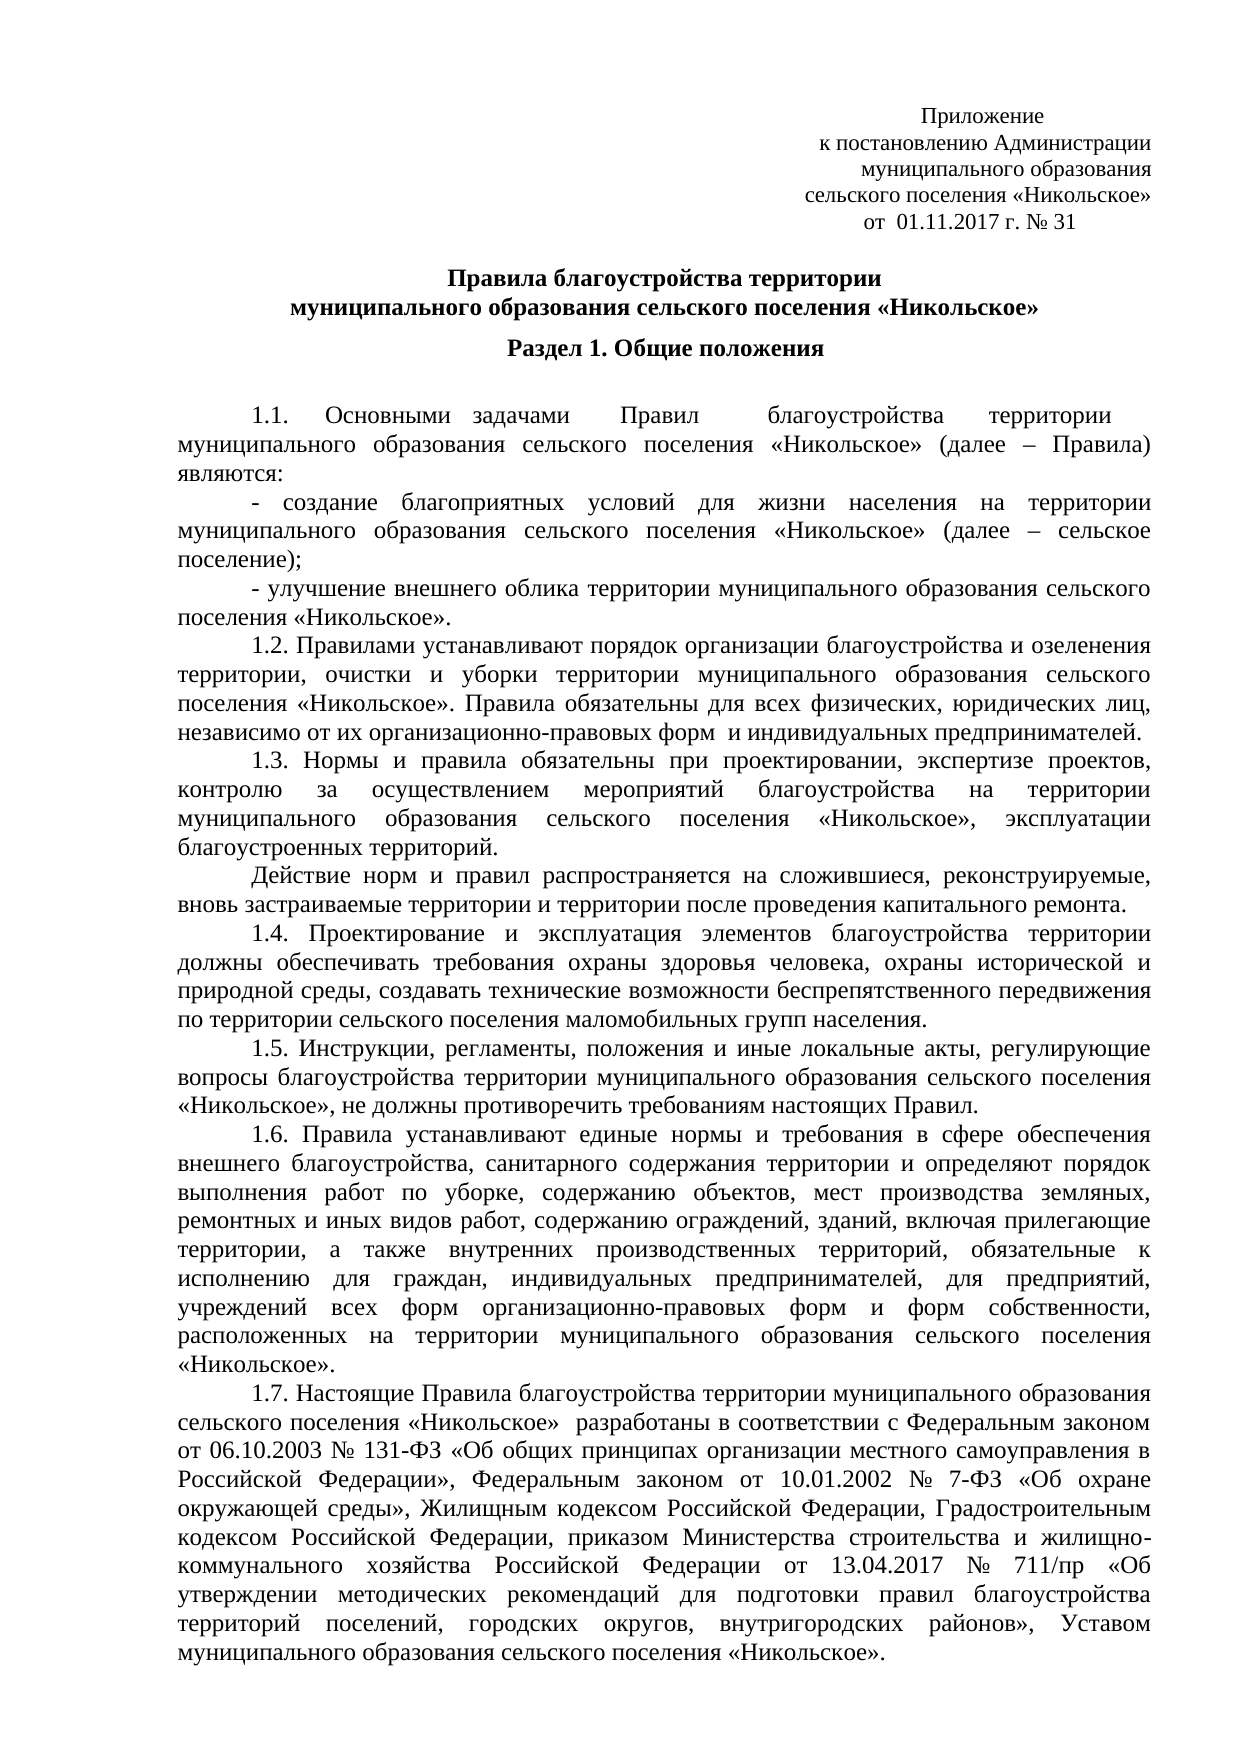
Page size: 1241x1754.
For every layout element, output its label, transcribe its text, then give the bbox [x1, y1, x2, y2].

text Раздел 1. Общие положения [177, 333, 1154, 362]
text 1.4. Проектирование и эксплуатация элементов благоустройства территории должны обеспечивать требования охраны здоровья человека, охраны исторической и природной среды, создавать технические возможности беспрепятственного передвижения по территории сельского поселения маломобильных групп населения. [177, 918, 1152, 1033]
text 1.2. Правилами устанавливают порядок организации благоустройства и озеленения территории, очистки и уборки территории муниципального образования сельского поселения «Никольское». Правила обязательны для всех физических, юридических лиц, независимо от их организационно-правовых форм и индивидуальных предпринимателей. [177, 630, 1152, 745]
text 1.6. Правила устанавливают единые нормы и требования в сфере обеспечения внешнего благоустройства, санитарного содержания территории и определяют порядок выполнения работ по уборке, содержанию объектов, мест производства земляных, ремонтных и иных видов работ, содержанию ограждений, зданий, включая прилегающие территории, а также внутренних производственных территорий, обязательные к исполнению для граждан, индивидуальных предпринимателей, для предприятий, учреждений всех форм организационно-правовых форм и форм собственности, расположенных на территории муниципального образования сельского поселения «Никольское». [177, 1119, 1152, 1378]
text сельского поселения «Никольское» [177, 182, 1152, 208]
text Приложение [177, 102, 1152, 129]
title муниципального образования сельского поселения «Никольское» [177, 292, 1152, 321]
text - создание благоприятных условий для жизни населения на территории муниципального образования сельского поселения «Никольское» (далее – сельское поселение); [177, 487, 1152, 573]
text 1.1. Основными задачами Правил благоустройства территории муниципального образования сельского поселения «Никольское» (далее – Правила) являются: [177, 400, 1152, 487]
text 1.7. Настоящие Правила благоустройства территории муниципального образования сельского поселения «Никольское» разработаны в соответствии с Федеральным законом от 06.10.2003 № 131-ФЗ «Об общих принципах организации местного самоуправления в Российской Федерации», Федеральным законом от 10.01.2002 № 7-ФЗ «Об охране окружающей среды», Жилищным кодексом Российской Федерации, Градостроительным кодексом Российской Федерации, приказом Министерства строительства и жилищно-коммунального хозяйства Российской Федерации от 13.04.2017 № 711/пр «Об утверждении методических рекомендаций для подготовки правил благоустройства территорий поселений, городских округов, внутригородских районов», Уставом муниципального образования сельского поселения «Никольское». [177, 1378, 1152, 1665]
title Правила благоустройства территории [177, 263, 1152, 292]
text 1.5. Инструкции, регламенты, положения и иные локальные акты, регулирующие вопросы благоустройства территории муниципального образования сельского поселения «Никольское», не должны противоречить требованиям настоящих Правил. [177, 1033, 1152, 1119]
text - улучшение внешнего облика территории муниципального образования сельского поселения «Никольское». [177, 573, 1152, 630]
text 1.3. Нормы и правила обязательны при проектировании, экспертизе проектов, контролю за осуществлением мероприятий благоустройства на территории муниципального образования сельского поселения «Никольское», эксплуатации благоустроенных территорий. [177, 745, 1152, 860]
text Действие норм и правил распространяется на сложившиеся, реконструируемые, вновь застраиваемые территории и территории после проведения капитального ремонта. [177, 860, 1152, 918]
text от 01.11.2017 г. № 31 [177, 208, 1152, 234]
text муниципального образования [177, 155, 1152, 182]
text к постановлению Администрации [177, 129, 1152, 155]
